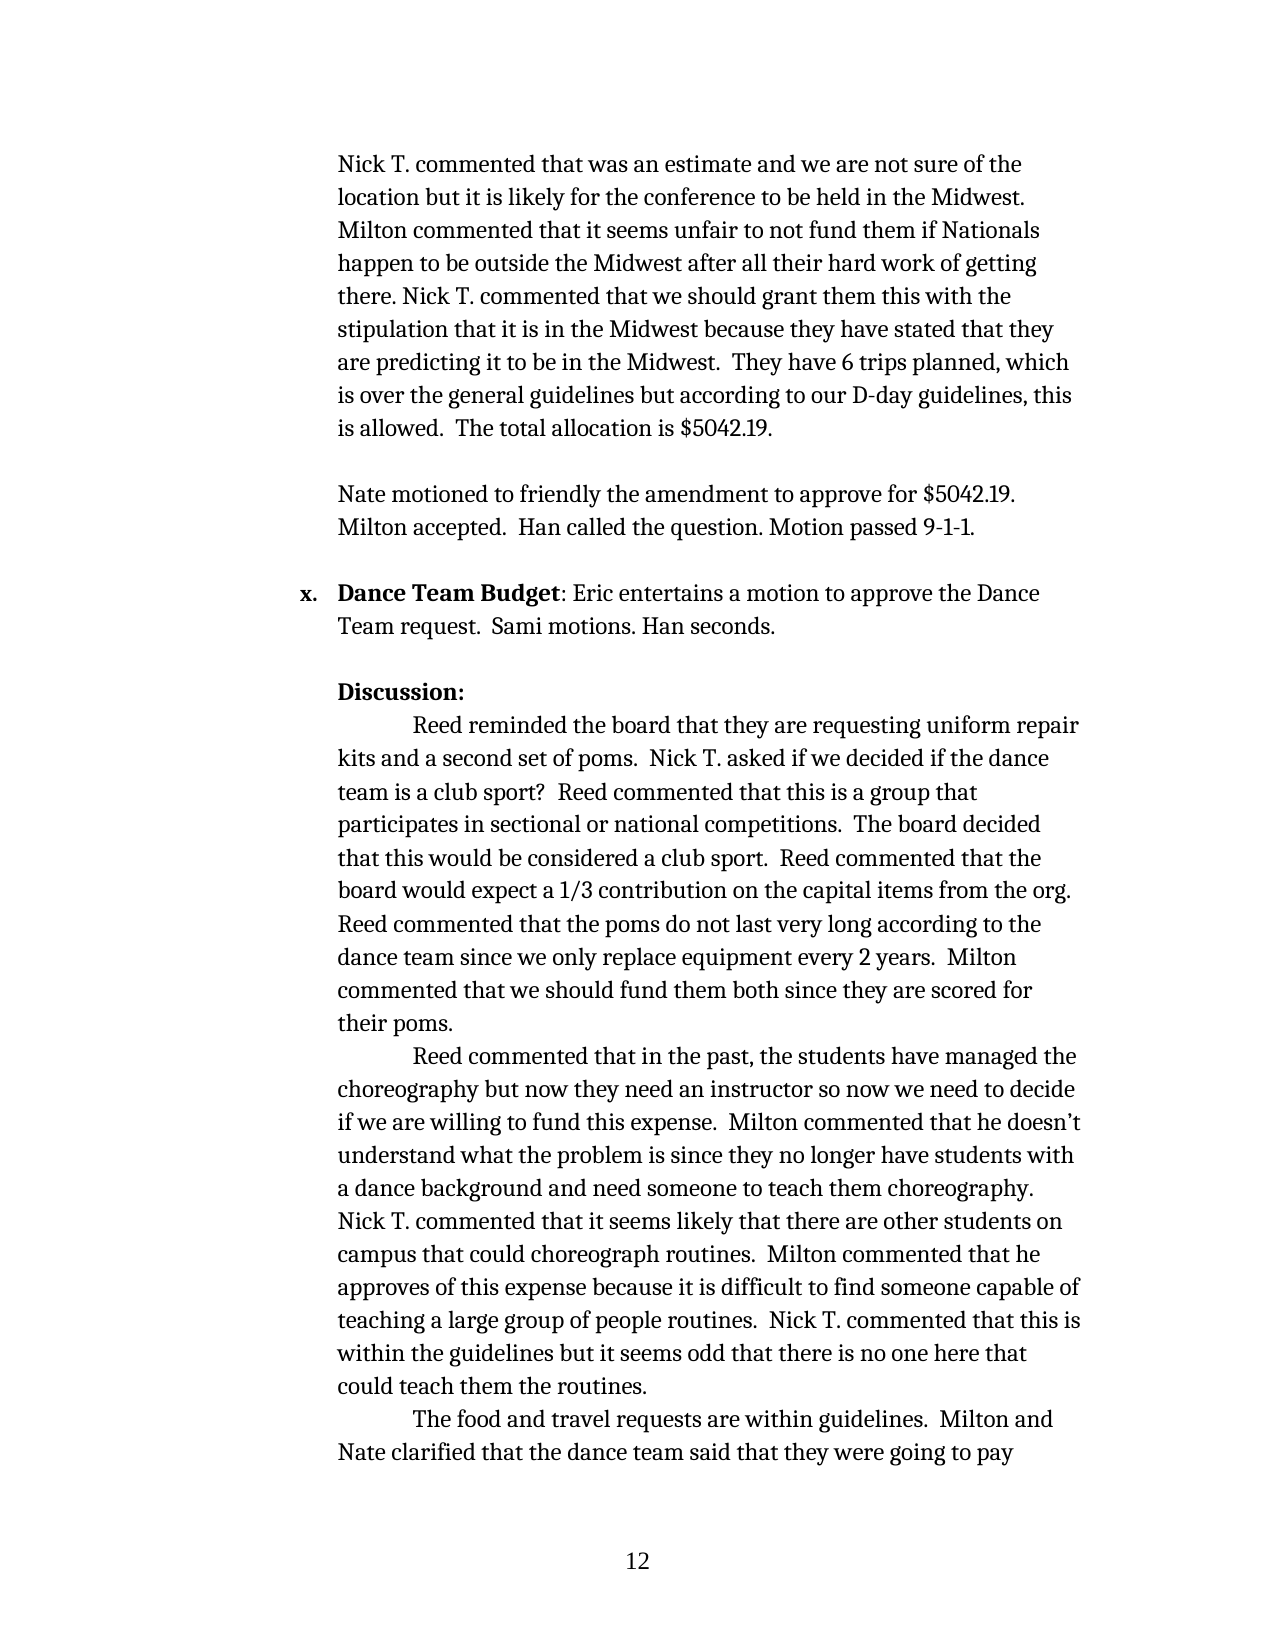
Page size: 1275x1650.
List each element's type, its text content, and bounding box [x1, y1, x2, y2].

list Discussion: [337, 678, 1087, 707]
list Nate motioned to friendly the amendment to approve for $5042.19. Milton accepted. Han called the question. Motion passed 9-1-1. [337, 480, 1087, 542]
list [337, 1405, 1087, 1467]
list Reed reminded the board that they are requesting uniform repair kits and a second set of poms. Nick T. asked if we decided if the dance team is a club sport? Reed commented that this is a group that participates in sectional or national competitions. The board decided that this would be considered a club sport. Reed commented that the board would expect a 1/3 contribution on the capital items from the org. Reed commented that the poms do not last very long according to the dance team since we only replace equipment every 2 years. Milton commented that we should fund them both since they are scored for their poms. [337, 711, 1087, 1037]
list Reed commented that in the past, the students have managed the choreography but now they need an instructor so now we need to decide if we are willing to fund this expense. Milton commented that he doesn’t understand what the problem is since they no longer have students with a dance background and need someone to teach them choreography. Nick T. commented that it seems likely that there are other students on campus that could choreograph routines. Milton commented that he approves of this expense because it is difficult to find someone capable of teaching a large group of people routines. Nick T. commented that this is within the guidelines but it seems odd that there is no one here that could teach them the routines. [337, 1042, 1087, 1401]
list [337, 150, 1087, 443]
list Dance Team Budget: Eric entertains a motion to approve the Dance Team request. Sami motions. Han seconds. [300, 579, 1087, 641]
